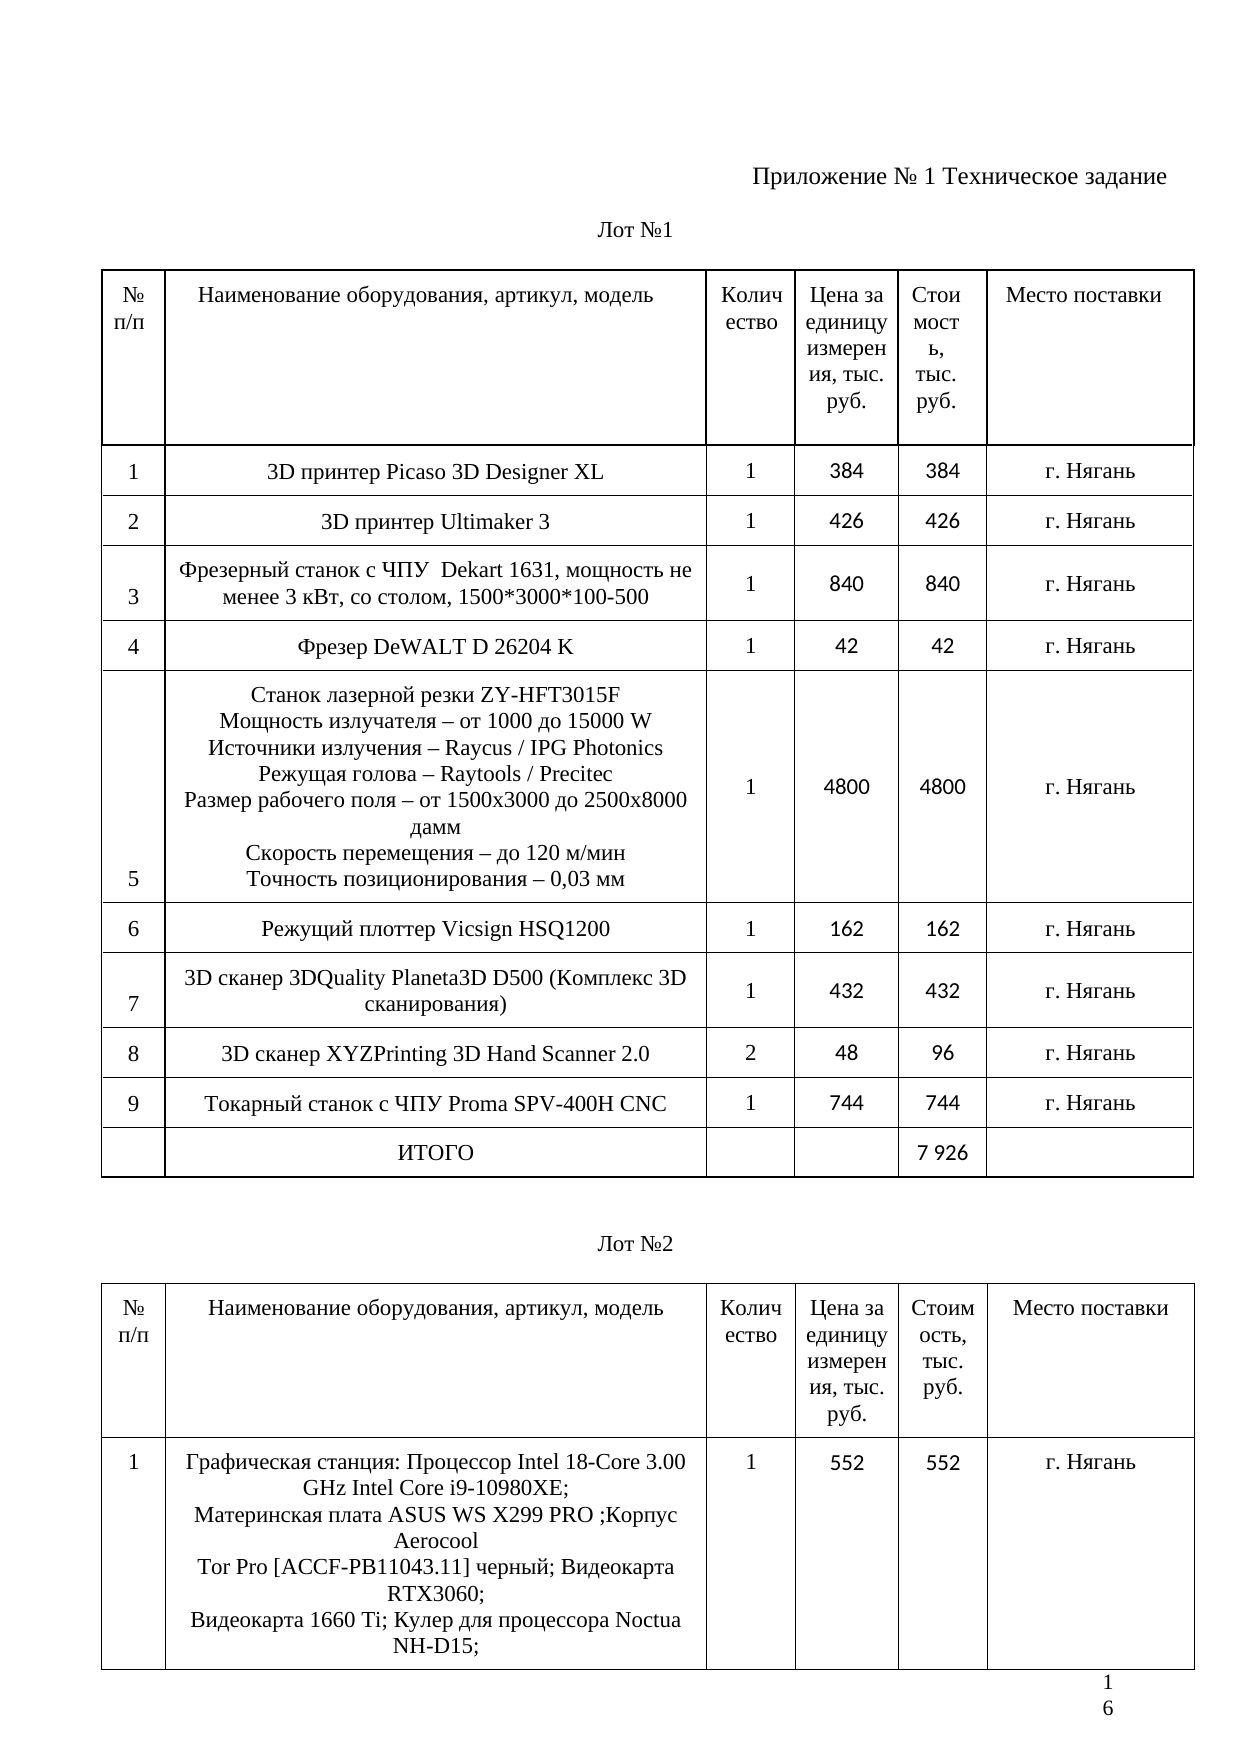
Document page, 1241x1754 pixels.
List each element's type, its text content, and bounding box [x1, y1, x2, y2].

table_cell 840 [795, 546, 898, 620]
table_cell 1 [707, 446, 794, 495]
table_cell ИТОГО [166, 1128, 706, 1176]
table_cell 426 [795, 496, 898, 545]
table_cell 1 [707, 1078, 794, 1127]
table_cell 96 [899, 1028, 986, 1077]
table_cell 432 [899, 953, 986, 1027]
table_cell 552 [899, 1438, 987, 1669]
table_cell 4800 [899, 671, 986, 902]
table_header Цена за единицу измерения, тыс. руб. [796, 1284, 898, 1437]
table_cell 432 [795, 953, 898, 1027]
table_cell 1 [707, 953, 794, 1027]
table_cell г. Нягань [987, 545, 1193, 620]
table_cell 2 [707, 1028, 794, 1077]
table_cell г. Нягань [987, 1027, 1193, 1077]
table_cell г. Нягань [988, 1438, 1194, 1669]
table_cell г. Нягань [987, 495, 1193, 545]
table_header Наименование оборудования, артикул, модель [166, 271, 705, 444]
table_cell 1 [102, 1438, 165, 1669]
table_header Цена за единицу измерения, тыс. руб. [796, 271, 897, 444]
table_cell 3D принтер Picaso 3D Designer XL [166, 446, 706, 495]
text Лот №2 [103, 1230, 1167, 1257]
table_cell 6 [102, 902, 164, 952]
table_cell 840 [899, 546, 986, 620]
table_cell 3D сканер 3DQuality Planeta3D D500 (Комплекс 3D сканирования) [166, 953, 706, 1027]
table_cell Станок лазерной резки ZY-HFT3015F Мощность излучателя – от 1000 до 15000 W Источники излучения – Raycus / IPG Photonics Режущая голова – Raytools / Precitec Размер рабочего поля – от 1500х3000 до 2500х8000 дамм Скорость перемещения – до 120 м/мин Точность позиционирования – 0,03 мм [166, 671, 706, 902]
table_cell 384 [899, 446, 986, 495]
table_cell г. Нягань [987, 1077, 1193, 1127]
table_cell г. Нягань [987, 902, 1193, 952]
table_header Место поставки [988, 1284, 1194, 1437]
table_cell 5 [102, 670, 164, 902]
table_cell [102, 1127, 164, 1176]
table_header Место поставки [988, 271, 1193, 444]
table_cell 9 [102, 1077, 164, 1127]
table_cell 42 [899, 621, 986, 669]
table_header Количество [707, 271, 794, 444]
text Приложение № 1 Техническое задание [44, 161, 1167, 190]
table_cell 4 [102, 620, 164, 669]
table_cell г. Нягань [987, 620, 1193, 669]
table_header Наименование оборудования, артикул, модель [166, 1284, 706, 1437]
table_cell 1 [102, 446, 164, 495]
table_cell Режущий плоттер Vicsign HSQ1200 [166, 903, 706, 952]
table_cell 3 [102, 545, 164, 620]
table_cell Фрезер DeWALT D 26204 K [166, 621, 706, 669]
table_cell 1 [707, 496, 794, 545]
table_cell 1 [707, 621, 794, 669]
table_cell 384 [795, 446, 898, 495]
table_cell 7 926 [899, 1128, 986, 1176]
table_cell 162 [899, 903, 986, 952]
table_cell 552 [796, 1438, 898, 1669]
table_cell Фрезерный станок с ЧПУ Dekart 1631, мощность не менее 3 кВт, со столом, 1500*3000*100-500 [166, 546, 706, 620]
table_cell 48 [795, 1028, 898, 1077]
table_header Стоимость, тыс. руб. [899, 271, 986, 444]
table_header № п/п [103, 271, 164, 444]
table_cell 3D принтер Ultimaker 3 [166, 496, 706, 545]
table_cell г. Нягань [987, 952, 1193, 1027]
table_cell [795, 1128, 898, 1176]
table_cell Токарный станок с ЧПУ Proma SPV-400H CNC [166, 1078, 706, 1127]
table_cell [166, 1438, 706, 1669]
table_cell 42 [795, 621, 898, 669]
table_cell 3D сканер XYZPrinting 3D Hand Scanner 2.0 [166, 1028, 706, 1077]
table_cell 426 [899, 496, 986, 545]
table_cell г. Нягань [987, 444, 1193, 495]
table_cell 8 [102, 1027, 164, 1077]
table_cell 4800 [795, 671, 898, 902]
table_cell 7 [102, 952, 164, 1027]
table_cell 744 [795, 1078, 898, 1127]
table_cell [707, 1128, 794, 1176]
table_header № п/п [102, 1284, 165, 1437]
table_cell 744 [899, 1078, 986, 1127]
table_cell 1 [707, 903, 794, 952]
table_cell 1 [707, 1438, 795, 1669]
table_cell 162 [795, 903, 898, 952]
text Лот №1 [103, 216, 1167, 243]
table_header Стоимость, тыс. руб. [899, 1284, 987, 1437]
table_cell г. Нягань [987, 670, 1193, 902]
table_header Количество [707, 1284, 795, 1437]
table_cell 1 [707, 671, 794, 902]
table_cell [987, 1127, 1193, 1176]
table_cell 1 [707, 546, 794, 620]
table_cell 2 [102, 495, 164, 545]
